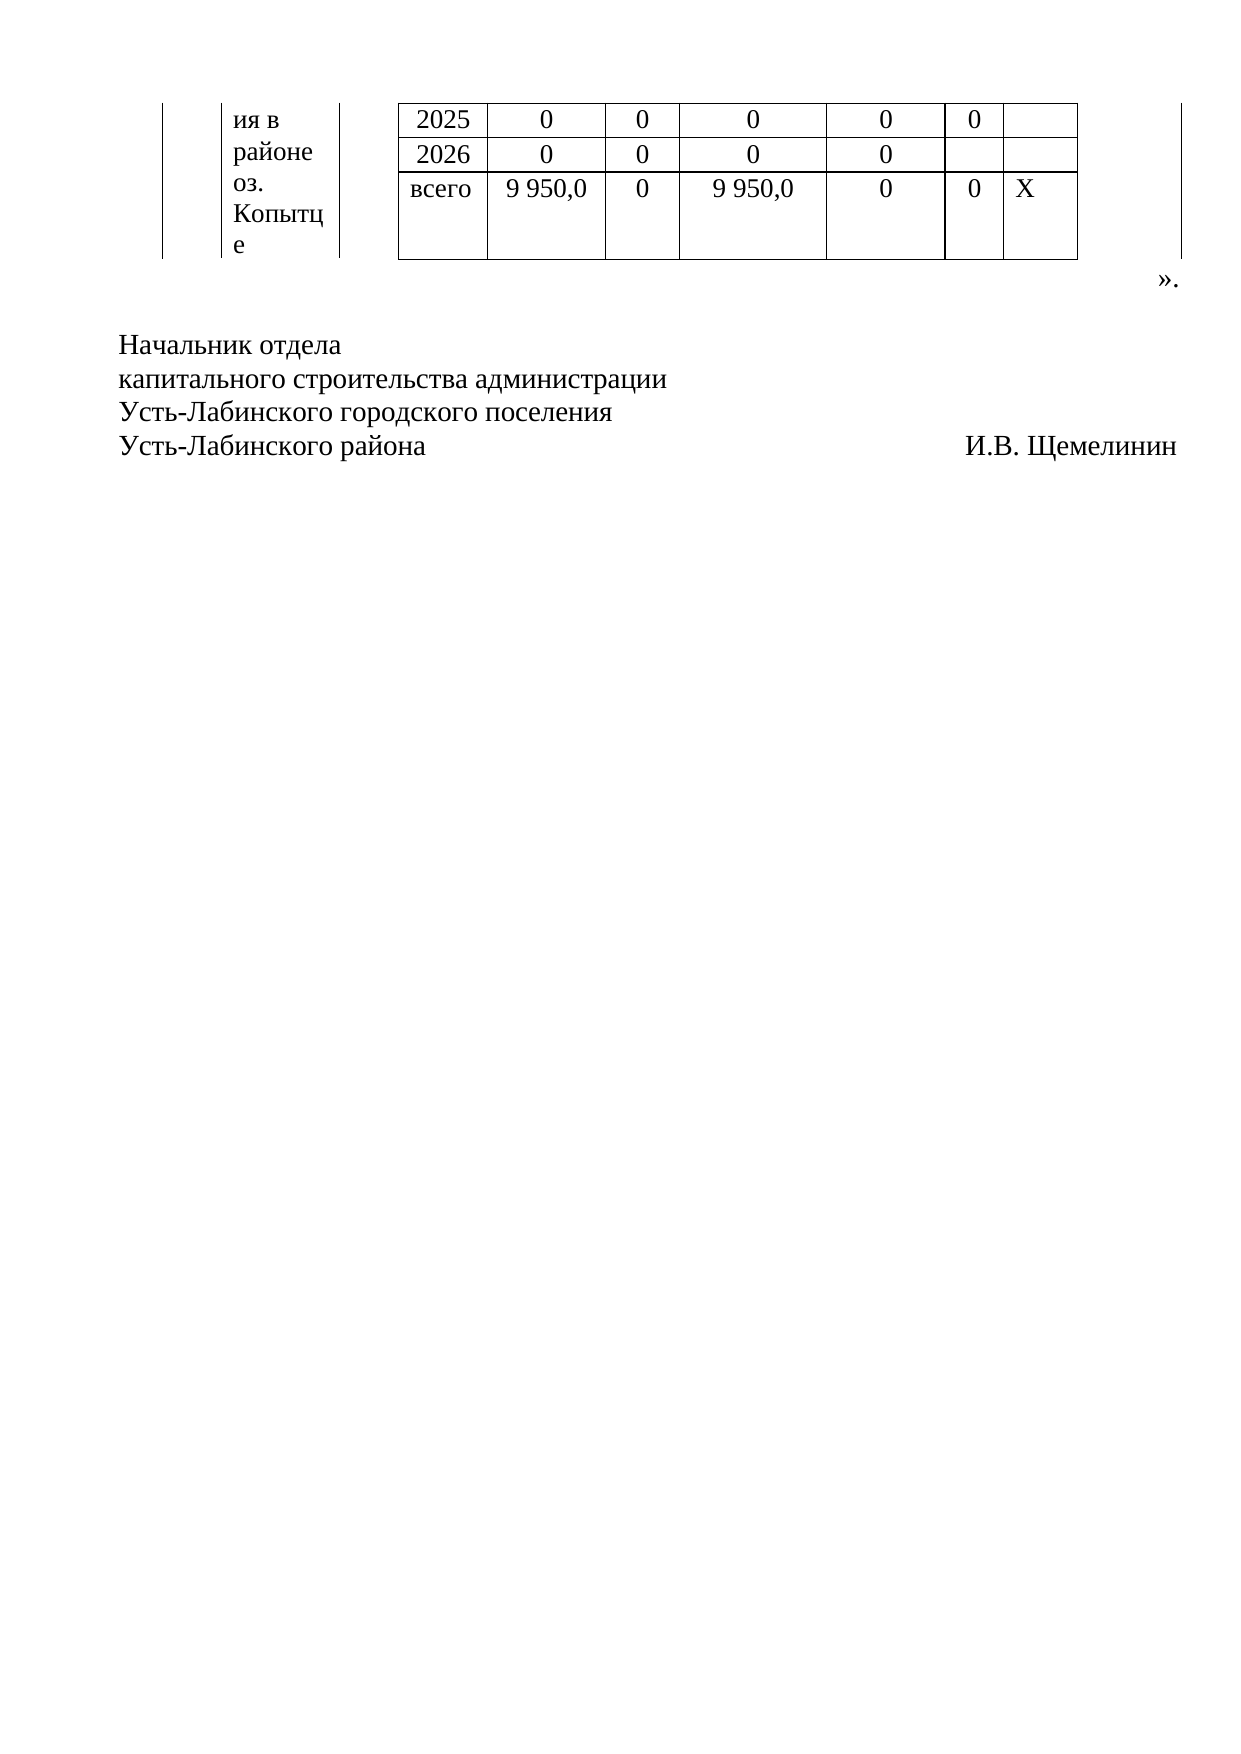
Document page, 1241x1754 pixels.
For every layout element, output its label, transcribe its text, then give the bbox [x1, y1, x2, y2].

table_cell 0 [606, 104, 679, 137]
table_cell [946, 138, 1003, 171]
table_cell 0 [827, 104, 944, 137]
table_cell 0 [488, 104, 605, 137]
text ». [103, 260, 1181, 294]
text капитального строительства администрации [118, 361, 1181, 394]
table_cell 9 950,0 [488, 173, 605, 259]
table_cell 0 [606, 173, 679, 259]
table_cell [1004, 138, 1077, 171]
table_cell 0 [827, 173, 944, 259]
table_cell 0 [488, 138, 605, 171]
table_cell 0 [946, 104, 1003, 137]
table_cell всего [399, 173, 487, 259]
table_cell [1004, 104, 1077, 137]
text Усть-Лабинского городского поселения [118, 394, 1181, 428]
text Начальник отдела [118, 327, 1181, 361]
table_cell 0 [827, 138, 944, 171]
table_cell 2026 [399, 138, 487, 171]
table_cell 9 950,0 [680, 173, 826, 259]
table_cell 2025 [399, 104, 487, 137]
table_cell 0 [680, 138, 826, 171]
table_cell 0 [946, 173, 1003, 259]
table_cell Х [1004, 173, 1077, 259]
text Усть-Лабинского района И.В. Щемелинин [118, 428, 1181, 462]
table_cell 0 [606, 138, 679, 171]
table_cell 0 [680, 104, 826, 137]
